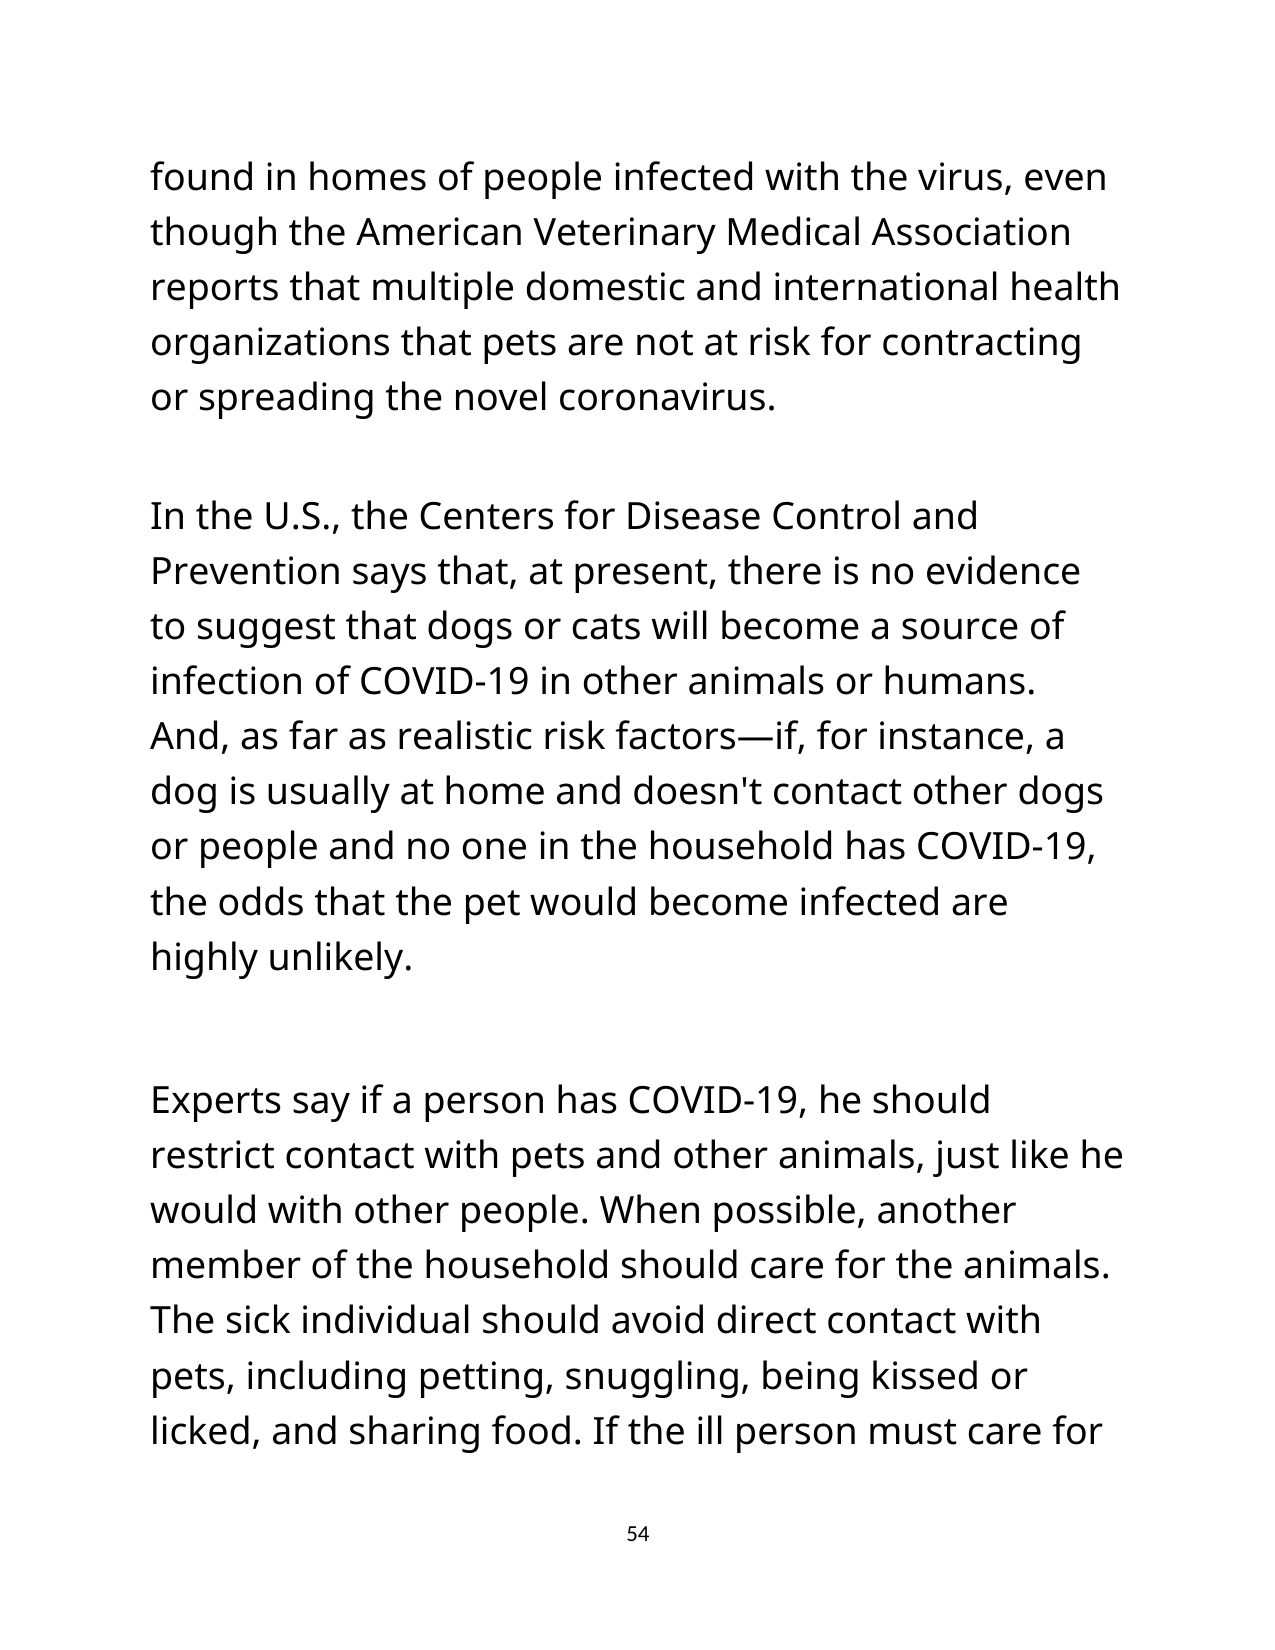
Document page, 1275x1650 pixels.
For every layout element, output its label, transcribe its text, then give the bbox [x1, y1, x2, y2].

text In the U.S., the Centers for Disease Control and Prevention says that, at present, there is no evidence to suggest that dogs or cats will become a source of infection of COVID-19 in other animals or humans. And, as far as realistic risk factors—if, for instance, a dog is usually at home and doesn't contact other dogs or people and no one in the household has COVID-19, the odds that the pet would become infected are highly unlikely. [150, 489, 1125, 981]
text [150, 1073, 1125, 1455]
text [150, 150, 1125, 421]
